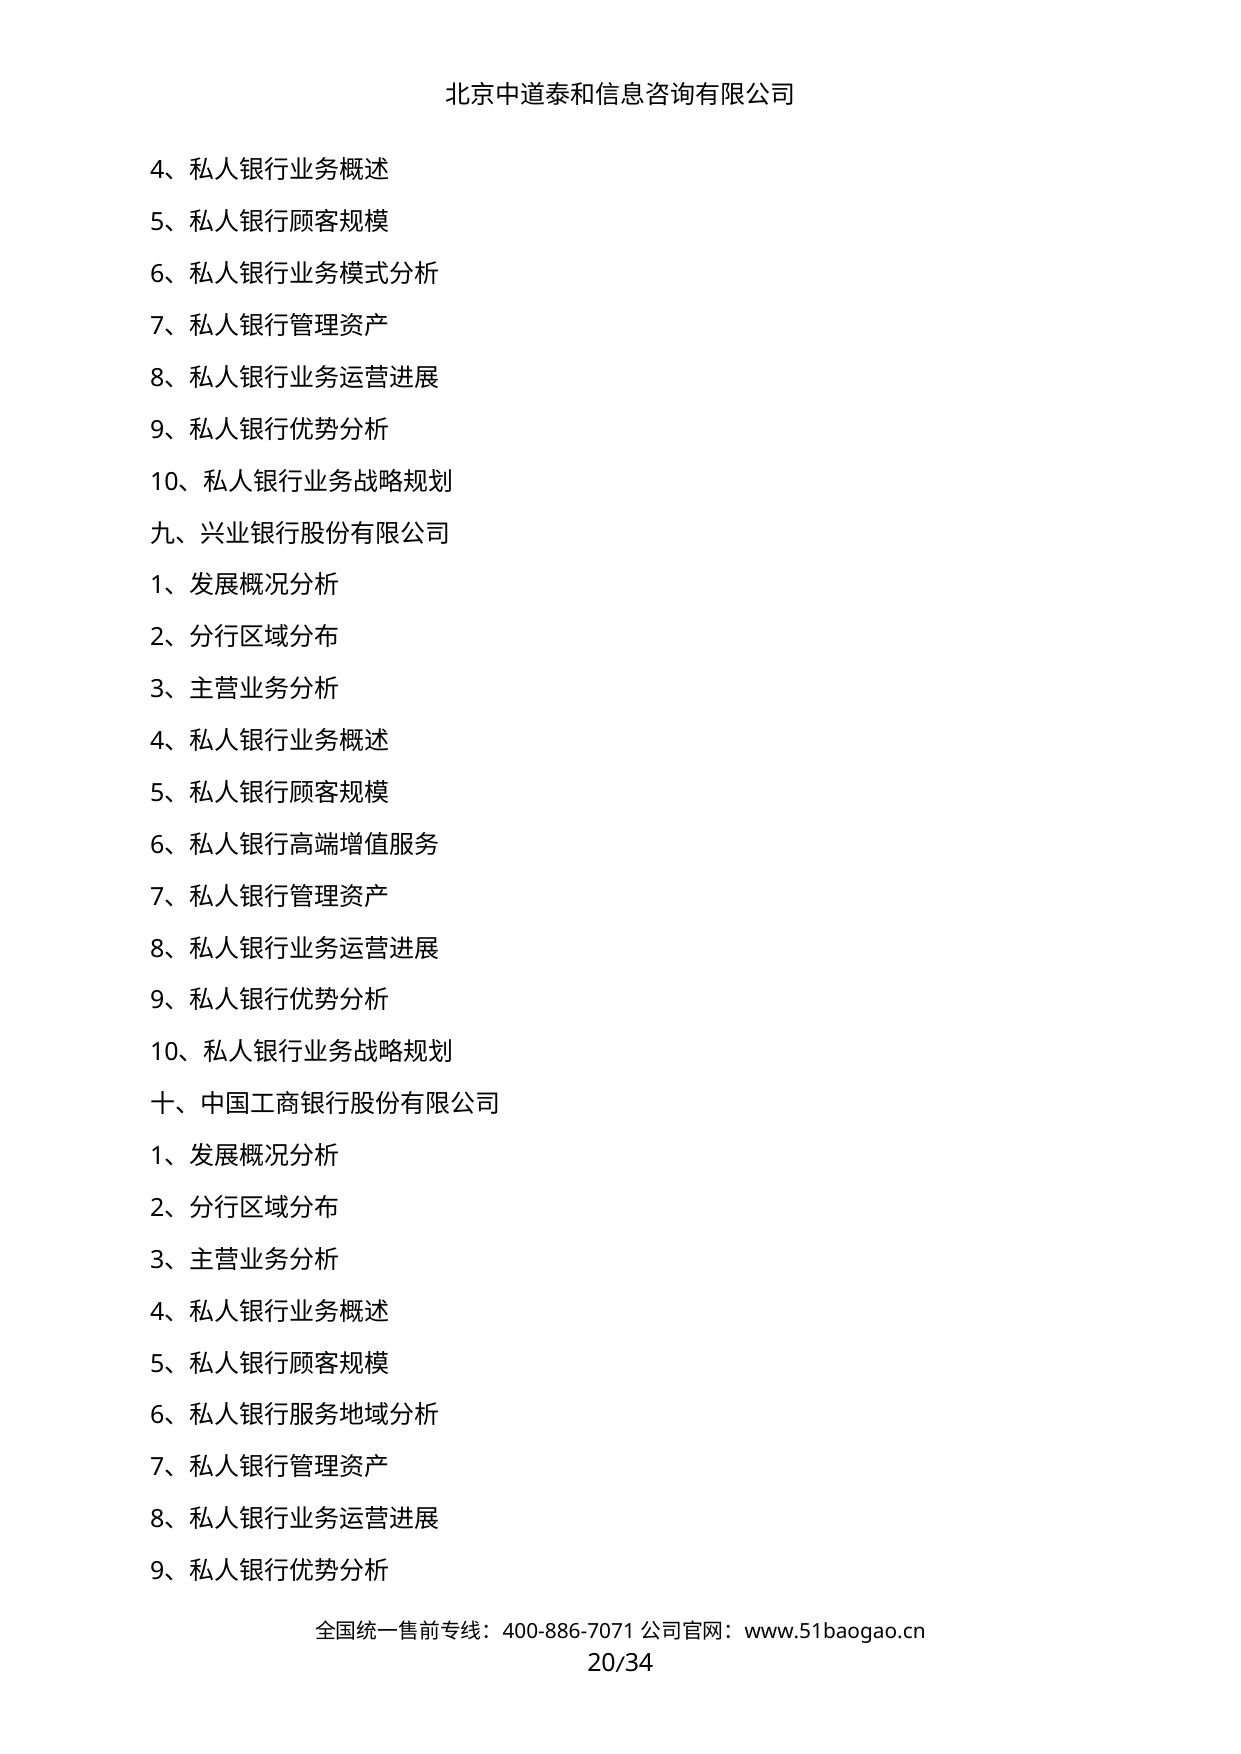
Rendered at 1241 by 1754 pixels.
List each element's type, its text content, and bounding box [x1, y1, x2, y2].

text 6、私人银行高端增值服务 [150, 824, 1090, 861]
text 1、发展概况分析 [150, 565, 1090, 601]
text 2、分行区域分布 [150, 617, 1090, 653]
text 5、私人银行顾客规模 [150, 772, 1090, 809]
text 8、私人银行业务运营进展 [150, 928, 1090, 964]
text 7、私人银行管理资产 [150, 1447, 1090, 1483]
text 2、分行区域分布 [150, 1187, 1090, 1224]
text 6、私人银行服务地域分析 [150, 1395, 1090, 1431]
text 1、发展概况分析 [150, 1136, 1090, 1172]
text 5、私人银行顾客规模 [150, 1343, 1090, 1379]
text 十、中国工商银行股份有限公司 [150, 1084, 1090, 1120]
text 3、主营业务分析 [150, 1239, 1090, 1276]
text 3、主营业务分析 [150, 669, 1090, 705]
text 5、私人银行顾客规模 [150, 202, 1090, 238]
text 9、私人银行优势分析 [150, 409, 1090, 446]
text 7、私人银行管理资产 [150, 306, 1090, 342]
text 10、私人银行业务战略规划 [150, 461, 1090, 497]
text 7、私人银行管理资产 [150, 876, 1090, 912]
text 8、私人银行业务运营进展 [150, 1499, 1090, 1535]
text 9、私人银行优势分析 [150, 980, 1090, 1016]
text 九、兴业银行股份有限公司 [150, 513, 1090, 549]
text 4、私人银行业务概述 [150, 1291, 1090, 1327]
text 9、私人银行优势分析 [150, 1551, 1090, 1587]
text 10、私人银行业务战略规划 [150, 1032, 1090, 1068]
text 4、私人银行业务概述 [150, 150, 1090, 186]
text 6、私人银行业务模式分析 [150, 254, 1090, 290]
text 8、私人银行业务运营进展 [150, 357, 1090, 394]
text 4、私人银行业务概述 [150, 721, 1090, 757]
